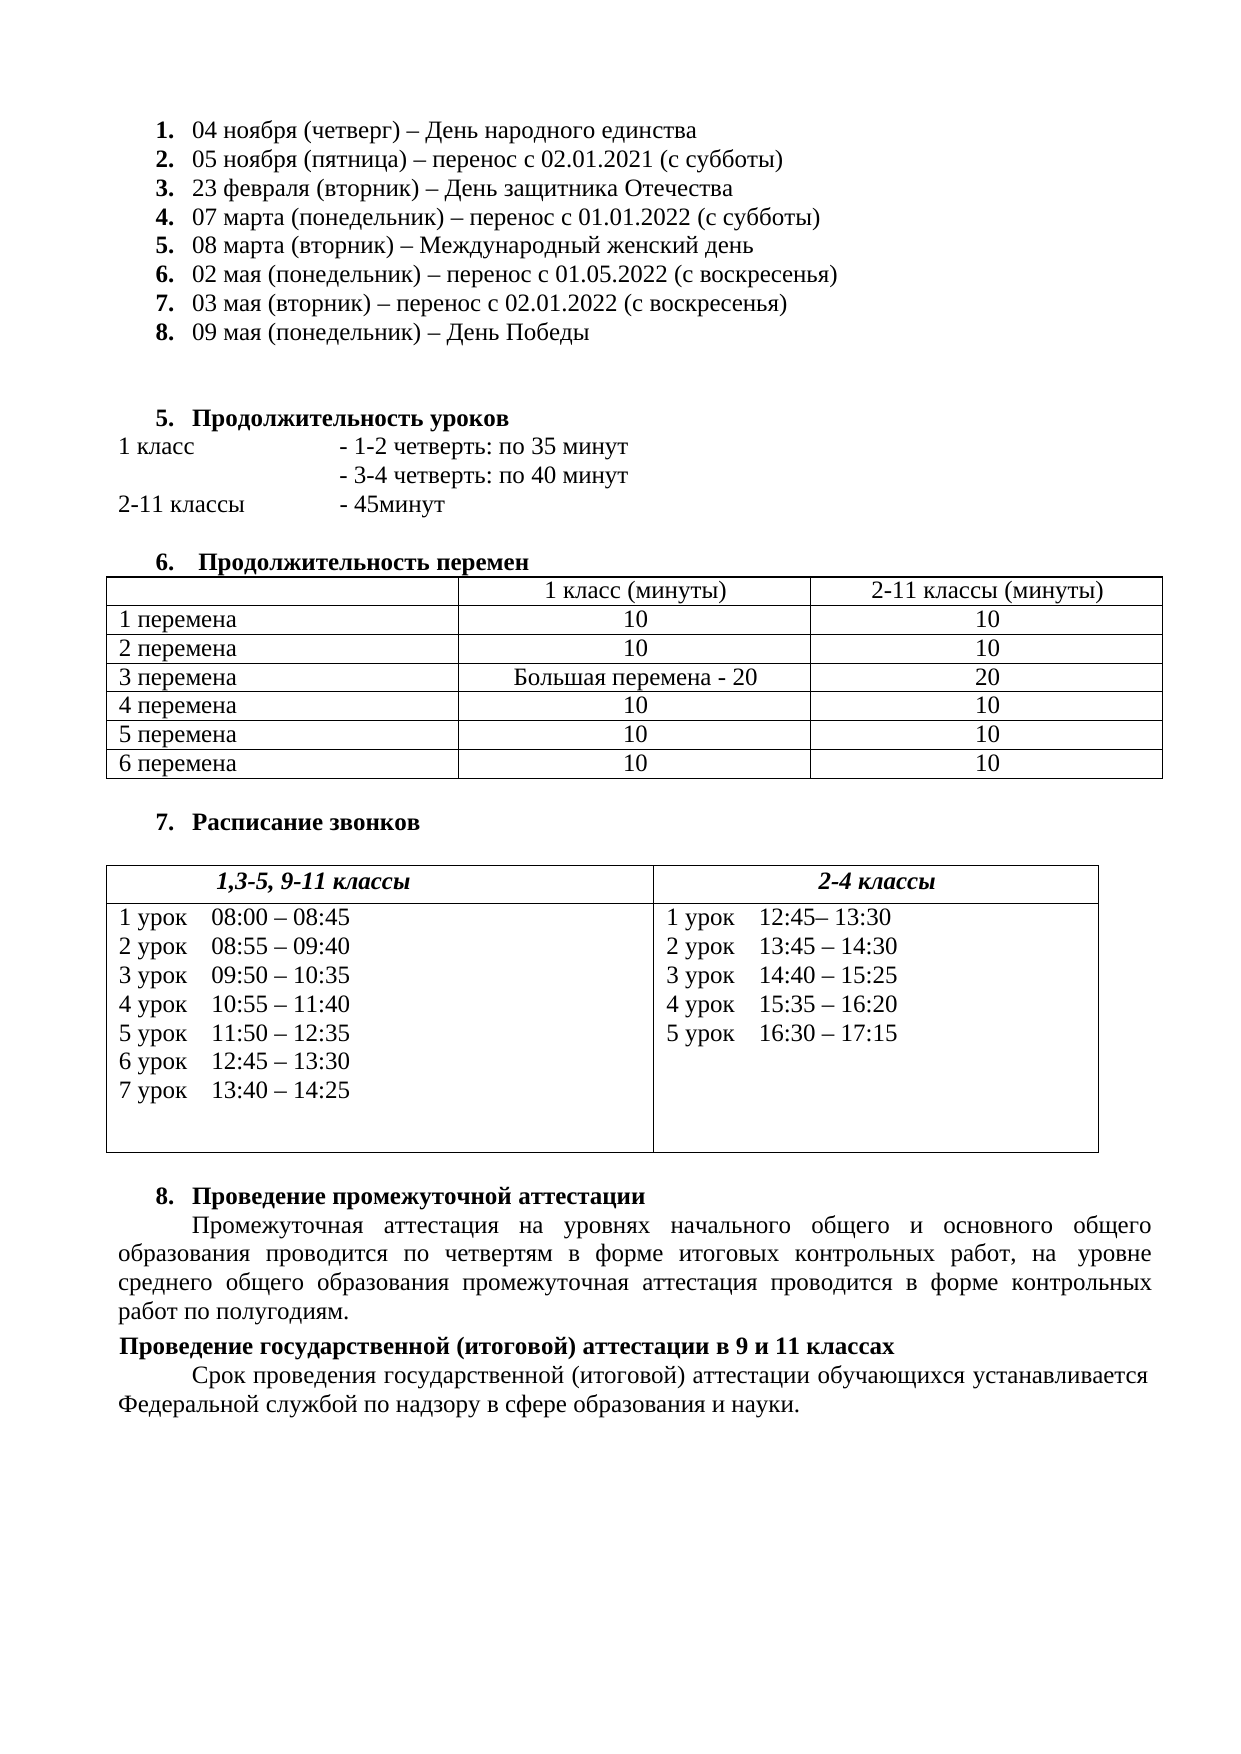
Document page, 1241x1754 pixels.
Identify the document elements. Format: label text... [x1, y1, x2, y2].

list Продолжительность уроков [155, 403, 1232, 432]
text Промежуточная аттестация на уровнях начального общего и основного общего образования проводится по четвертям в форме итоговых контрольных работ, на уровне среднего общего образования промежуточная аттестация проводится в форме контрольных работ по полугодиям. [118, 1210, 1152, 1325]
table_cell 3 перемена [107, 664, 458, 691]
table_cell 10 [811, 606, 1162, 634]
text 1 класс - 1-2 четверть: по 35 минут [85, 432, 628, 460]
list 02 мая (понедельник) – перенос с 01.05.2022 (с воскресенья) [155, 259, 1232, 288]
list 23 февраля (вторник) – День защитника Отечества [155, 173, 1232, 201]
list 05 ноября (пятница) – перенос с 02.01.2021 (с субботы) [155, 144, 1232, 173]
list 03 мая (вторник) – перенос с 02.01.2022 (с воскресенья) [155, 288, 1232, 317]
table_cell 1 урок 12:45– 13:30 2 урок 13:45 – 14:30 3 урок 14:40 – 15:25 4 урок 15:35 – 16:20 5 урок 16:30 – 17:15 [654, 904, 1098, 1152]
text Проведение государственной (итоговой) аттестации в 9 и 11 классах [119, 1332, 1232, 1360]
table_header 1 класс (минуты) [459, 578, 810, 605]
table_cell 1 перемена [107, 606, 458, 634]
list 09 мая (понедельник) – День Победы [155, 317, 1232, 345]
table_cell Большая перемена - 20 [459, 664, 810, 691]
table_cell 10 [459, 721, 810, 749]
table_cell 10 [459, 750, 810, 778]
table_header 1,3-5, 9-11 классы [107, 866, 653, 902]
table_cell 10 [459, 692, 810, 720]
table_cell 10 [459, 635, 810, 663]
list Расписание звонков [155, 807, 1232, 836]
text Срок проведения государственной (итоговой) аттестации обучающихся устанавливается Федеральной службой по надзору в сфере образования и науки. [118, 1360, 1230, 1418]
table_cell 5 перемена [107, 721, 458, 749]
table_cell 4 перемена [107, 692, 458, 720]
table_cell 20 [811, 664, 1162, 691]
list 08 марта (вторник) – Международный женский день [155, 230, 1232, 259]
table_cell 2 перемена [107, 635, 458, 663]
table_cell 10 [459, 606, 810, 634]
table_cell 10 [811, 635, 1162, 663]
text 2-11 классы - 45минут [118, 489, 1232, 518]
table_header 2-11 классы (минуты) [811, 578, 1162, 605]
table_cell 1 урок 08:00 – 08:45 2 урок 08:55 – 09:40 3 урок 09:50 – 10:35 4 урок 10:55 – 11:40 5 урок 11:50 – 12:35 6 урок 12:45 – 13:30 7 урок 13:40 – 14:25 [107, 904, 653, 1152]
table_header [107, 578, 458, 605]
table_cell 10 [811, 750, 1162, 778]
text - 3-4 четверть: по 40 минут [85, 460, 628, 489]
list 04 ноября (четверг) – День народного единства [155, 115, 1232, 144]
list 07 марта (понедельник) – перенос с 01.01.2022 (с субботы) [155, 202, 1232, 230]
table_cell 10 [811, 721, 1162, 749]
table_header 2-4 классы [654, 866, 1098, 902]
list Продолжительность перемен [155, 547, 1232, 576]
list Проведение промежуточной аттестации [155, 1181, 1232, 1210]
table_cell 6 перемена [107, 750, 458, 778]
table_cell 10 [811, 692, 1162, 720]
